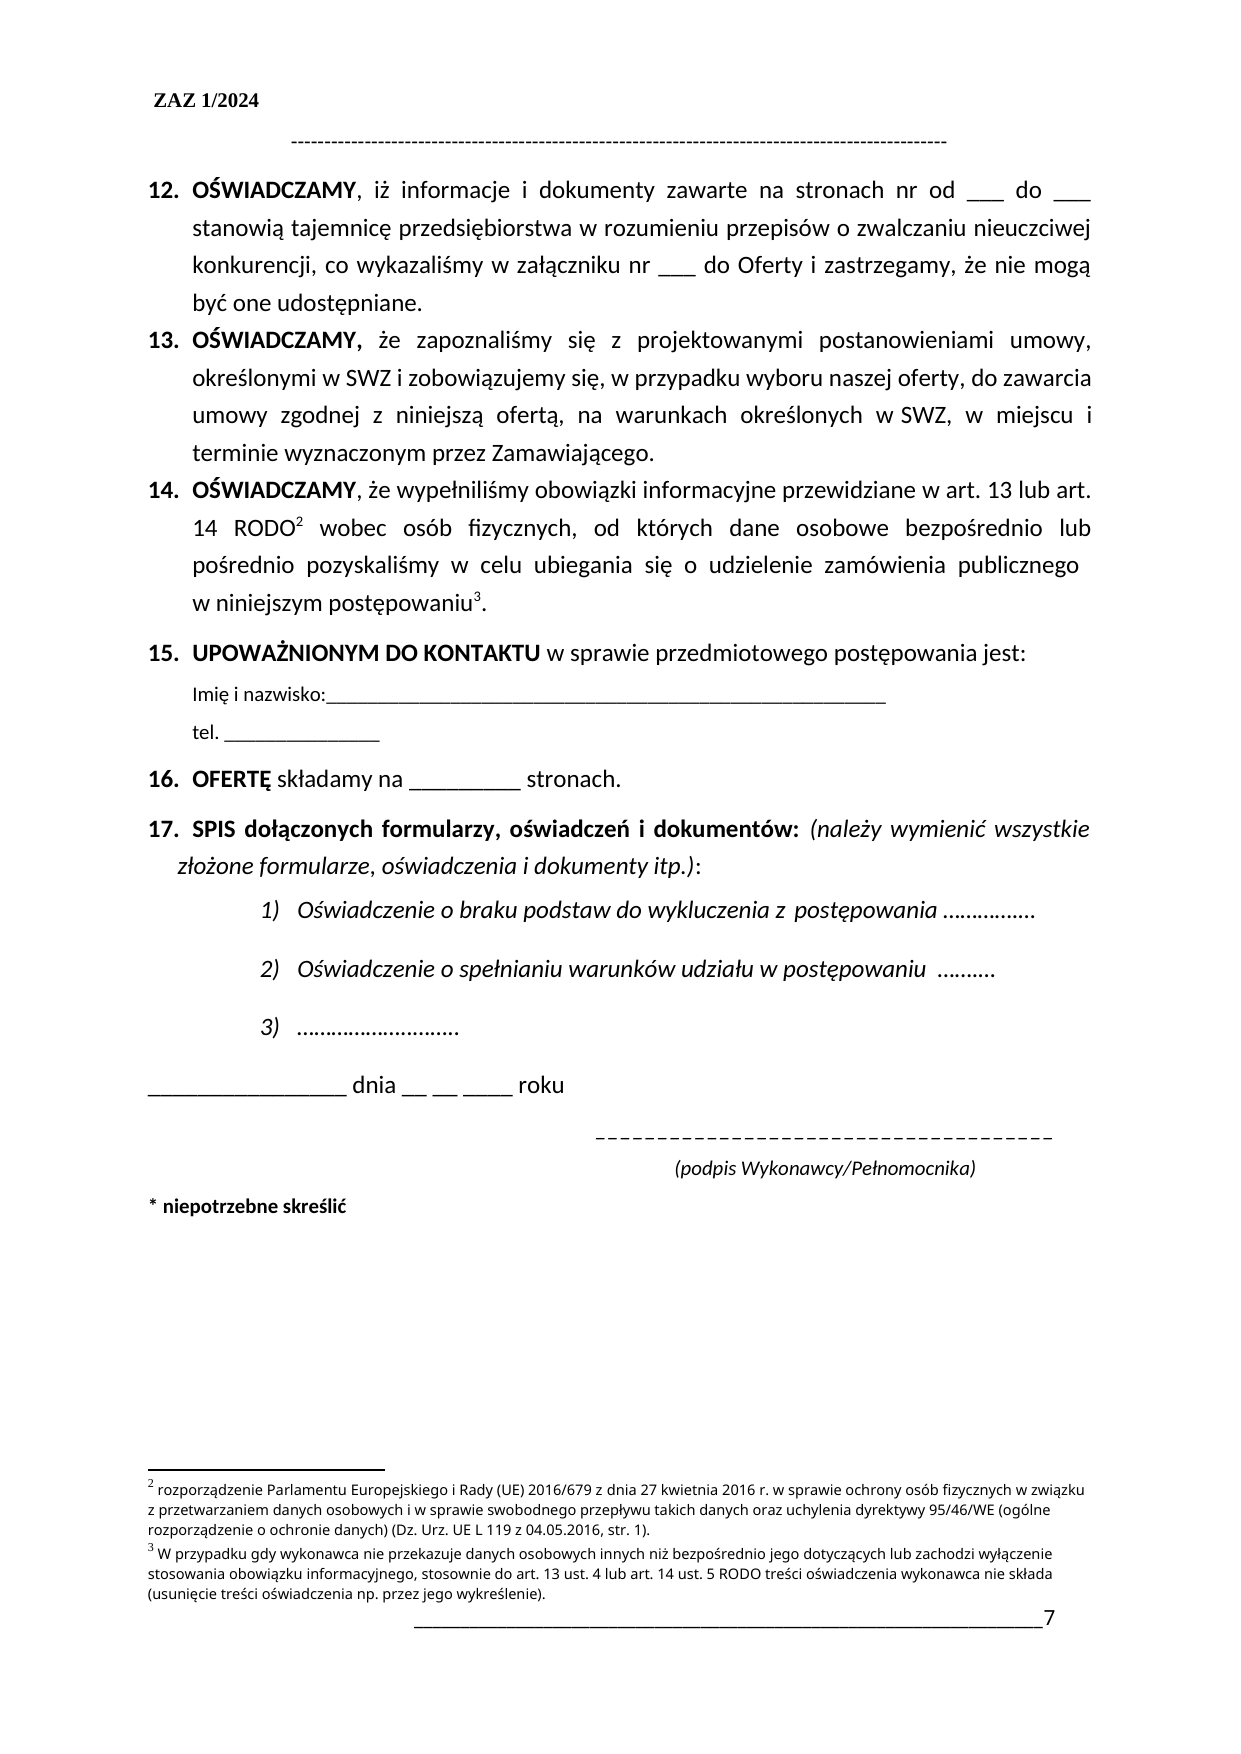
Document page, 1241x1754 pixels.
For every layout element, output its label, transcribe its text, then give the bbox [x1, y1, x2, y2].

list Oświadczenie o spełnianiu warunków udziału w postępowaniu …….… [259, 953, 1092, 983]
list OŚWIADCZAMY, że wypełniliśmy obowiązki informacyjne przewidziane w art. 13 lub art. 14 RODO wobec osób fizycznych, od których dane osobowe bezpośrednio lub pośrednio pozyskaliśmy w celu ubiegania się o udzielenie zamówienia publicznego w niniejszym postępowaniu. [148, 468, 1092, 618]
text (podpis Wykonawcy/Pełnomocnika) [148, 1155, 1092, 1181]
list OŚWIADCZAMY, że zapoznaliśmy się z projektowanymi postanowieniami umowy, określonymi w SWZ i zobowiązujemy się, w przypadku wyboru naszej oferty, do zawarcia umowy zgodnej z niniejszą ofertą, na warunkach określonych w SWZ, w miejscu i terminie wyznaczonym przez Zamawiającego. [148, 318, 1092, 468]
list Oświadczenie o braku podstaw do wykluczenia z postępowania ………….… [259, 895, 1092, 925]
text ________________ dnia __ __ ____ roku [148, 1069, 1092, 1100]
text * niepotrzebne skreślić [148, 1193, 1092, 1219]
text _____________________________________ [148, 1112, 1092, 1143]
list UPOWAŻNIONYM DO KONTAKTU w sprawie przedmiotowego postępowania jest: [148, 631, 1092, 668]
list OFERTĘ składamy na _________ stronach. [148, 757, 1092, 795]
list OŚWIADCZAMY, iż informacje i dokumenty zawarte na stronach nr od ___ do ___ stanowią tajemnicę przedsiębiorstwa w rozumieniu przepisów o zwalczaniu nieuczciwej konkurencji, co wykazaliśmy w załączniku nr ___ do Oferty i zastrzegamy, że nie mogą być one udostępniane. [148, 168, 1092, 318]
text Imię i nazwisko:______________________________________________________ tel. _______________ [192, 681, 1092, 744]
list SPIS dołączonych formularzy, oświadczeń i dokumentów: (należy wymienić wszystkie złożone formularze, oświadczenia i dokumenty itp.): [148, 807, 1092, 882]
list ………………..…….. [259, 1011, 1092, 1042]
